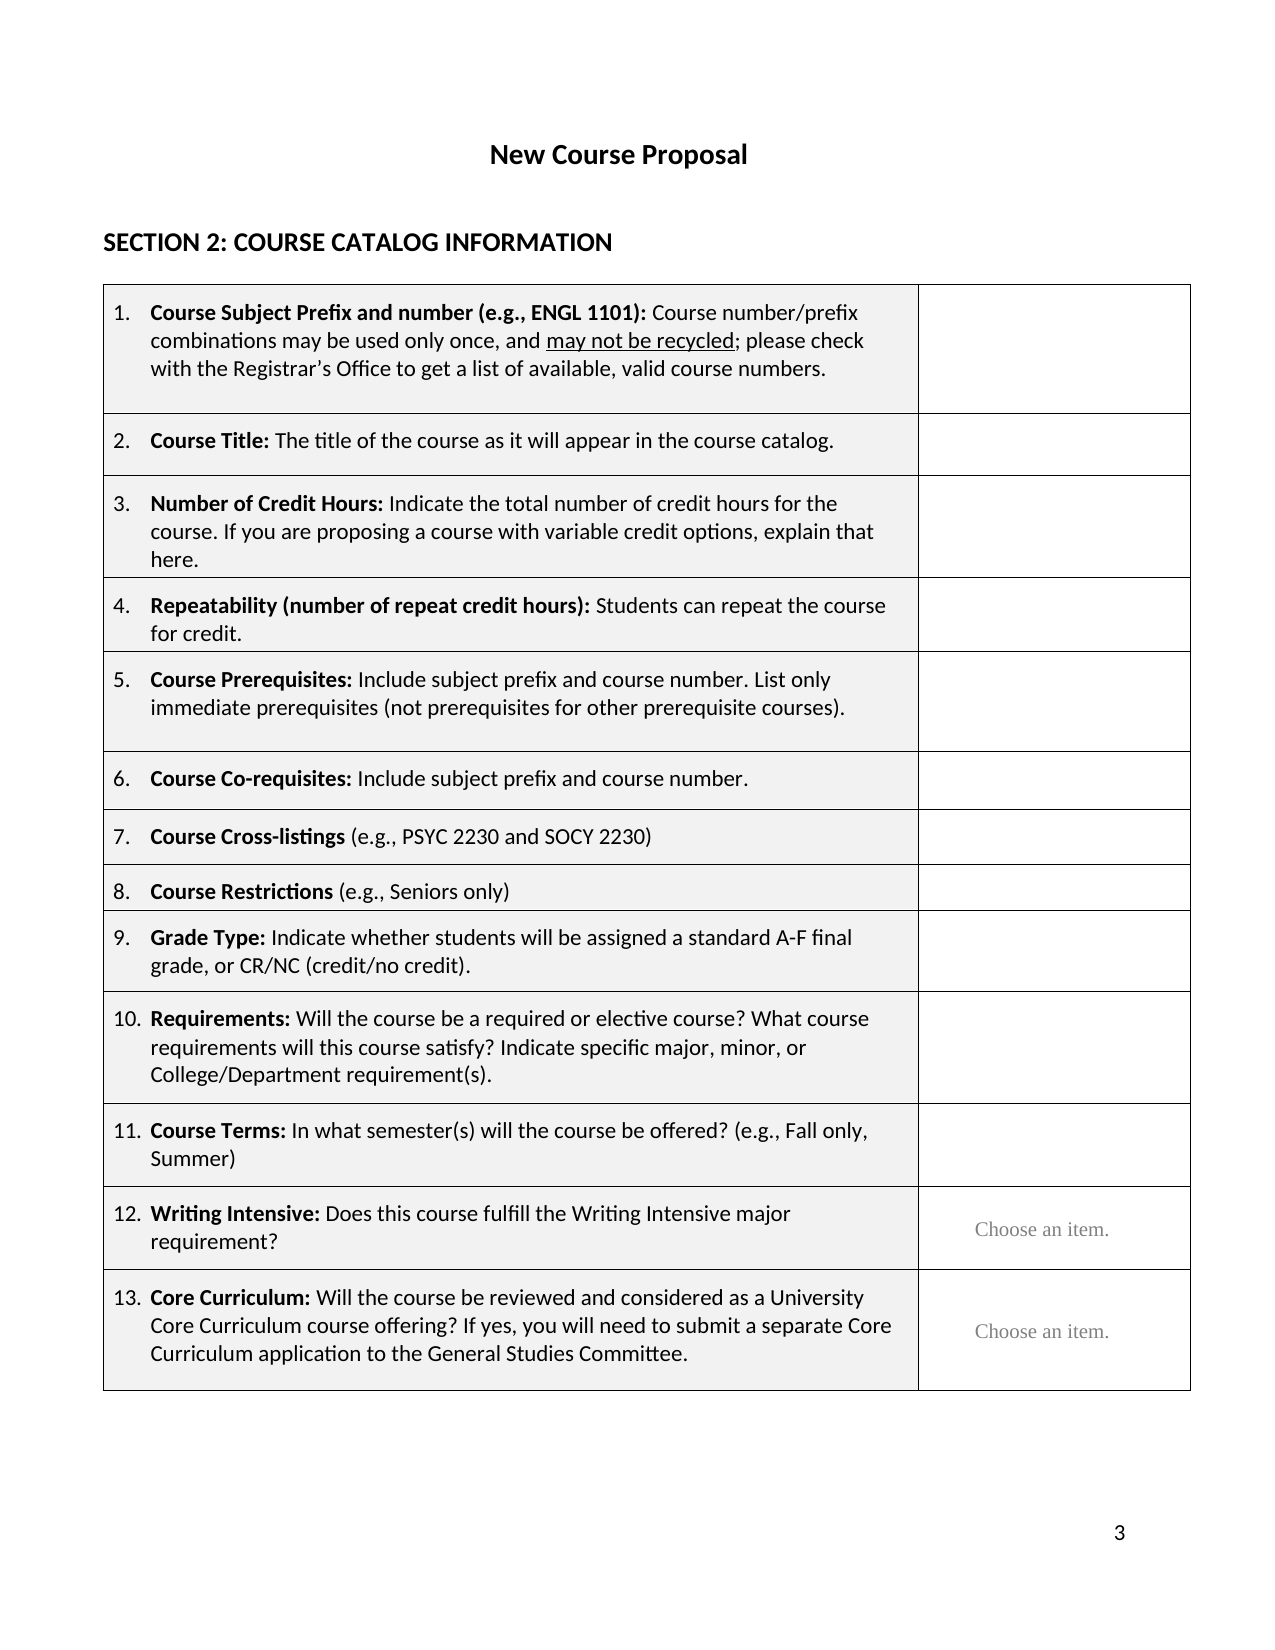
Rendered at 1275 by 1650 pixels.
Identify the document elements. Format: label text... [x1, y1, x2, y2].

table_cell [919, 1270, 1190, 1390]
table_cell [919, 865, 1190, 909]
table_cell Course Restrictions (e.g., Seniors only) [104, 865, 918, 909]
table_header [919, 285, 1190, 412]
table_cell [919, 752, 1190, 808]
table_cell Course Prerequisites: Include subject prefix and course number. List only immediate prerequisites (not prerequisites for other prerequisite courses). [104, 652, 918, 751]
table_cell [919, 1104, 1190, 1186]
table_cell [919, 476, 1190, 577]
table_cell Number of Credit Hours: Indicate the total number of credit hours for the course. If you are proposing a course with variable credit options, explain that here. [104, 476, 918, 577]
table_cell [919, 1187, 1190, 1269]
table_cell Course Co-requisites: Include subject prefix and course number. [104, 752, 918, 808]
table_cell Requirements: Will the course be a required or elective course? What course requirements will this course satisfy? Indicate specific major, minor, or College/Department requirement(s). [104, 992, 918, 1102]
table_cell Core Curriculum: Will the course be reviewed and considered as a University Core Curriculum course offering? If yes, you will need to submit a separate Core Curriculum application to the General Studies Committee. [104, 1270, 918, 1390]
text New Course Proposal [112, 136, 1125, 172]
text SECTION 2: COURSE CATALOG INFORMATION [103, 225, 1125, 258]
table_cell [919, 414, 1190, 475]
table_cell Course Cross-listings (e.g., PSYC 2230 and SOCY 2230) [104, 810, 918, 864]
table_cell [919, 578, 1190, 651]
table_cell Course Title: The title of the course as it will appear in the course catalog. [104, 414, 918, 475]
table_cell Grade Type: Indicate whether students will be assigned a standard A-F final grade, or CR/NC (credit/no credit). [104, 911, 918, 991]
table_cell Repeatability (number of repeat credit hours): Students can repeat the course for credit. [104, 578, 918, 651]
table_cell [919, 652, 1190, 751]
table_cell Writing Intensive: Does this course fulfill the Writing Intensive major requirement? [104, 1187, 918, 1269]
table_cell [919, 810, 1190, 864]
table_cell [919, 911, 1190, 991]
table_cell [919, 992, 1190, 1102]
table_header Course Subject Prefix and number (e.g., ENGL 1101): Course number/prefix combinations may be used only once, and may not be recycled; please check with the Registrar’s Office to get a list of available, valid course numbers. [104, 285, 918, 412]
table_cell Course Terms: In what semester(s) will the course be offered? (e.g., Fall only, Summer) [104, 1104, 918, 1186]
